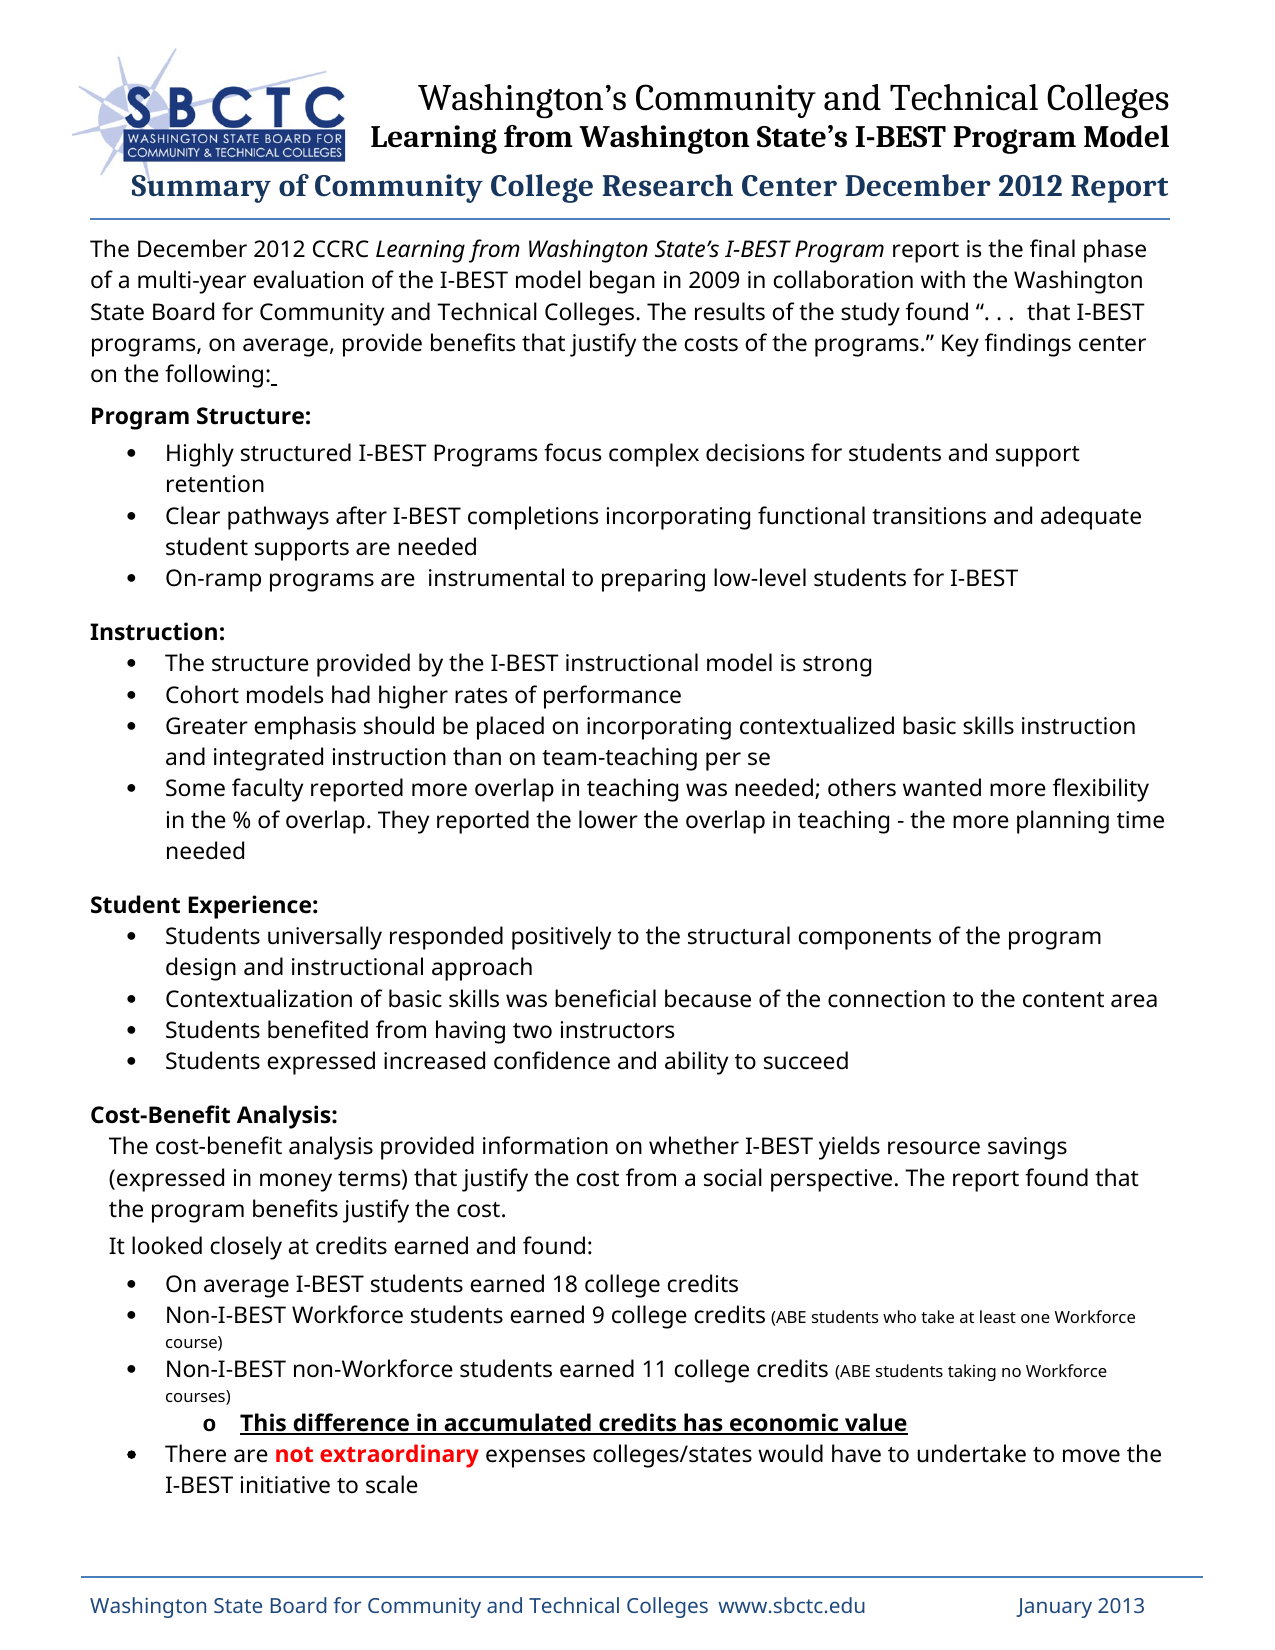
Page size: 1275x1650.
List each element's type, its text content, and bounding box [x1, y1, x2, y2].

text It looked closely at credits earned and found: [109, 1230, 1170, 1261]
list Clear pathways after I-BEST completions incorporating functional transitions and adequate student supports are needed [127, 499, 1170, 562]
list On-ramp programs are instrumental to preparing low-level students for I-BEST [127, 562, 1170, 593]
list This difference in accumulated credits has economic value [202, 1407, 1170, 1438]
list Students expressed increased confidence and ability to succeed [127, 1045, 1170, 1076]
list Contextualization of basic skills was beneficial because of the connection to the content area [127, 982, 1170, 1014]
title Summary of Community College Research Center December 2012 Report [90, 168, 1170, 218]
picture [71, 48, 346, 182]
text Student Experience: [90, 889, 1170, 920]
list Students benefited from having two instructors [127, 1014, 1170, 1045]
list Non-I-BEST Workforce students earned 9 college credits (ABE students who take at least one Workforce course) [127, 1299, 1170, 1353]
text The cost-benefit analysis provided information on whether I-BEST yields resource savings (expressed in money terms) that justify the cost from a social perspective. The report found that the program benefits justify the cost. [109, 1130, 1170, 1224]
list Highly structured I-BEST Programs focus complex decisions for students and support retention [127, 437, 1170, 499]
text Instruction: [90, 616, 1170, 647]
list The structure provided by the I-BEST instructional model is strong [127, 647, 1170, 678]
text Program Structure: [90, 399, 1170, 431]
list Greater emphasis should be placed on incorporating contextualized basic skills instruction and integrated instruction than on team-teaching per se [127, 710, 1170, 772]
list On average I-BEST students earned 18 college credits [127, 1268, 1170, 1299]
list Students universally responded positively to the structural components of the program design and instructional approach [127, 920, 1170, 982]
list Some faculty reported more overlap in teaching was needed; others wanted more flexibility in the % of overlap. They reported the lower the overlap in teaching - the more planning time needed [127, 772, 1170, 866]
text The December 2012 CCRC Learning from Washington State’s I-BEST Program report is the final phase of a multi-year evaluation of the I-BEST model began in 2009 in collaboration with the Washington State Board for Community and Technical Colleges. The results of the study found “. . . that I-BEST programs, on average, provide benefits that justify the costs of the programs.” Key findings center on the following: [90, 233, 1170, 389]
list There are not extraordinary expenses colleges/states would have to undertake to move the I-BEST initiative to scale [127, 1438, 1170, 1501]
list Non-I-BEST non-Workforce students earned 11 college credits (ABE students taking no Workforce courses) [127, 1353, 1170, 1407]
text Washington’s Community and Technical Colleges Learning from Washington State’s I-BEST Program Model [90, 76, 1170, 155]
list Cohort models had higher rates of performance [127, 678, 1170, 710]
text Cost-Benefit Analysis: [90, 1099, 1170, 1130]
